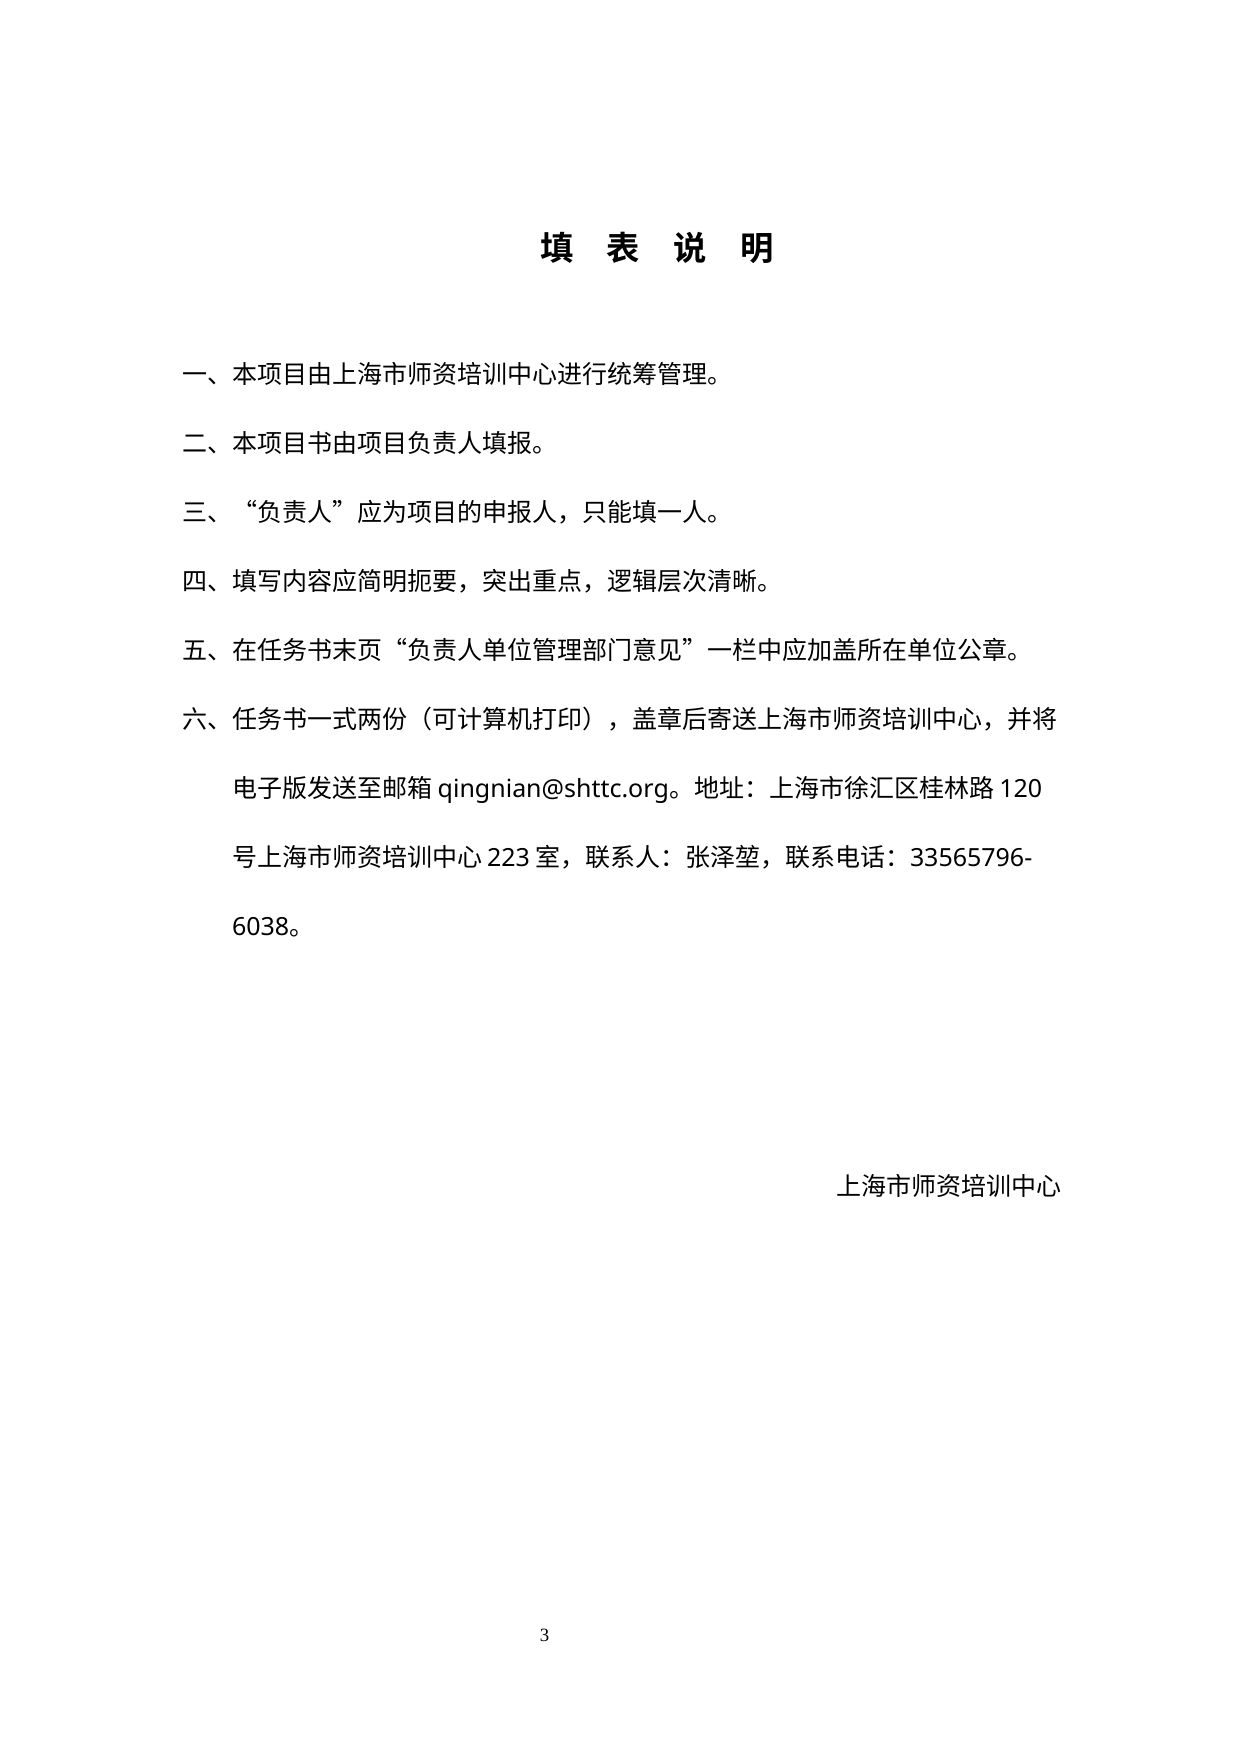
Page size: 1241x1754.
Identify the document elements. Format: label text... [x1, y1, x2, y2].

text 四、填写内容应简明扼要，突出重点，逻辑层次清晰。 [182, 545, 1064, 614]
text 五、在任务书末页“负责人单位管理部门意见”一栏中应加盖所在单位公章。 [182, 614, 1064, 683]
text 三、“负责人”应为项目的申报人，只能填一人。 [182, 476, 1064, 545]
text 六、任务书一式两份（可计算机打印），盖章后寄送上海市师资培训中心，并将电子版发送至邮箱 qingnian@shttc.org。地址：上海市徐汇区桂林路120号上海市师资培训中心223室，联系人：张泽堃，联系电话：33565796-6038。 [182, 683, 1064, 959]
text 一、本项目由上海市师资培训中心进行统筹管理。 [182, 338, 1064, 407]
text 上海市师资培训中心 [182, 1150, 1062, 1219]
text 二、本项目书由项目负责人填报。 [182, 407, 1064, 476]
text 填 表 说 明 [182, 211, 1064, 280]
